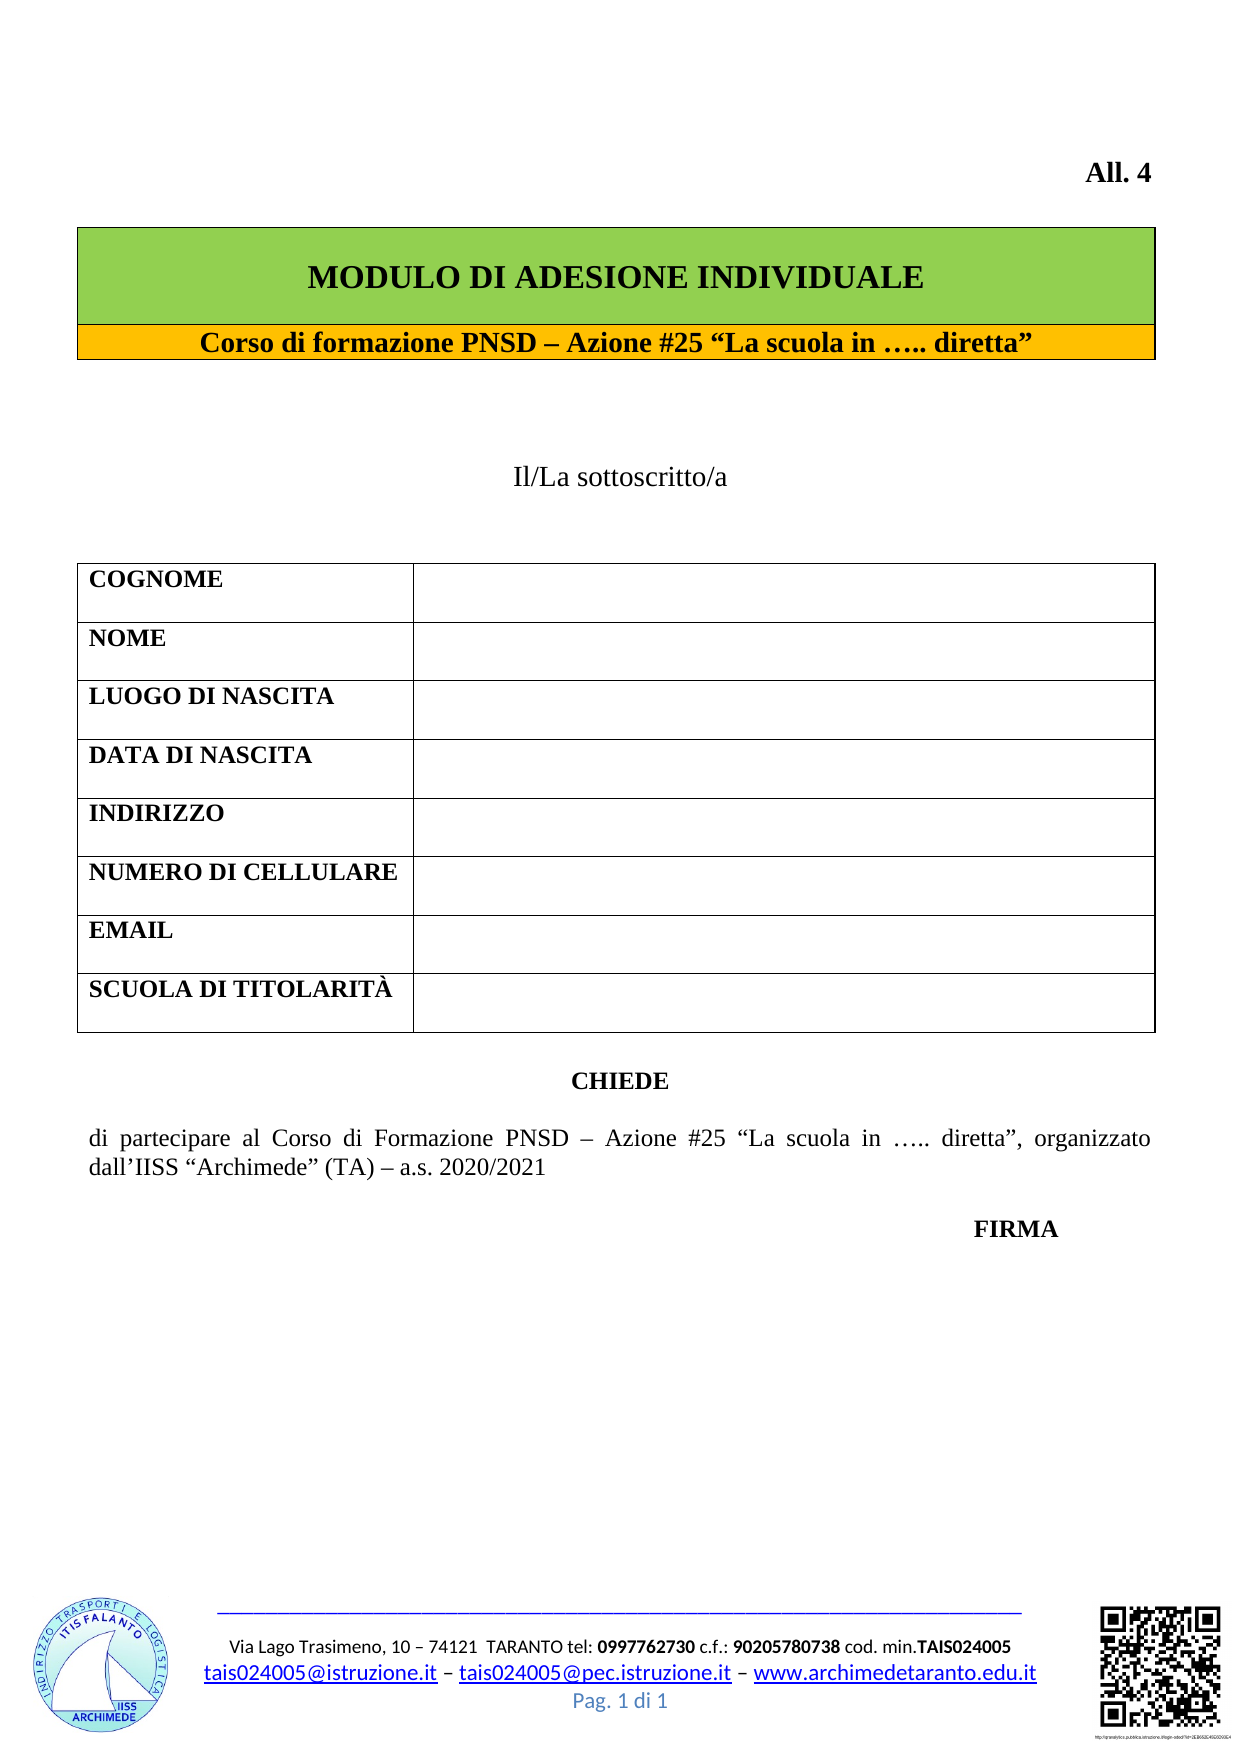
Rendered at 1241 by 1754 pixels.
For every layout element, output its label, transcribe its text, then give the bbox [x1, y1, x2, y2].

table_cell DATA DI NASCITA [78, 740, 413, 797]
text di partecipare al Corso di Formazione PNSD – Azione #25 “La scuola in ….. diretta”, organizzato dall’IISS “Archimede” (TA) – a.s. 2020/2021 [89, 1123, 1152, 1181]
table_cell Corso di formazione PNSD – Azione #25 “La scuola in ….. diretta” [78, 325, 1154, 359]
text All. 4 [89, 156, 1152, 189]
picture [1092, 1601, 1232, 1741]
table_header MODULO DI ADESIONE INDIVIDUALE [78, 228, 1154, 324]
table_cell [414, 681, 1154, 739]
table_cell LUOGO DI NASCITA [78, 681, 413, 739]
table_cell [414, 799, 1154, 856]
table_cell INDIRIZZO [78, 799, 413, 856]
table_header COGNOME [78, 564, 413, 622]
table_header [414, 564, 1154, 622]
table_cell [414, 974, 1154, 1032]
table_cell [414, 740, 1154, 797]
text Il/La sottoscritto/a [89, 459, 1152, 492]
table_cell SCUOLA DI TITOLARITÀ [78, 974, 413, 1032]
table_cell [414, 623, 1154, 680]
table_cell NUMERO DI CELLULARE [78, 857, 413, 914]
text CHIEDE [89, 1066, 1152, 1094]
picture [32, 1596, 169, 1733]
text FIRMA [900, 1214, 1152, 1242]
table_cell [414, 916, 1154, 973]
table_cell NOME [78, 623, 413, 680]
table_cell [414, 857, 1154, 914]
table_cell EMAIL [78, 916, 413, 973]
